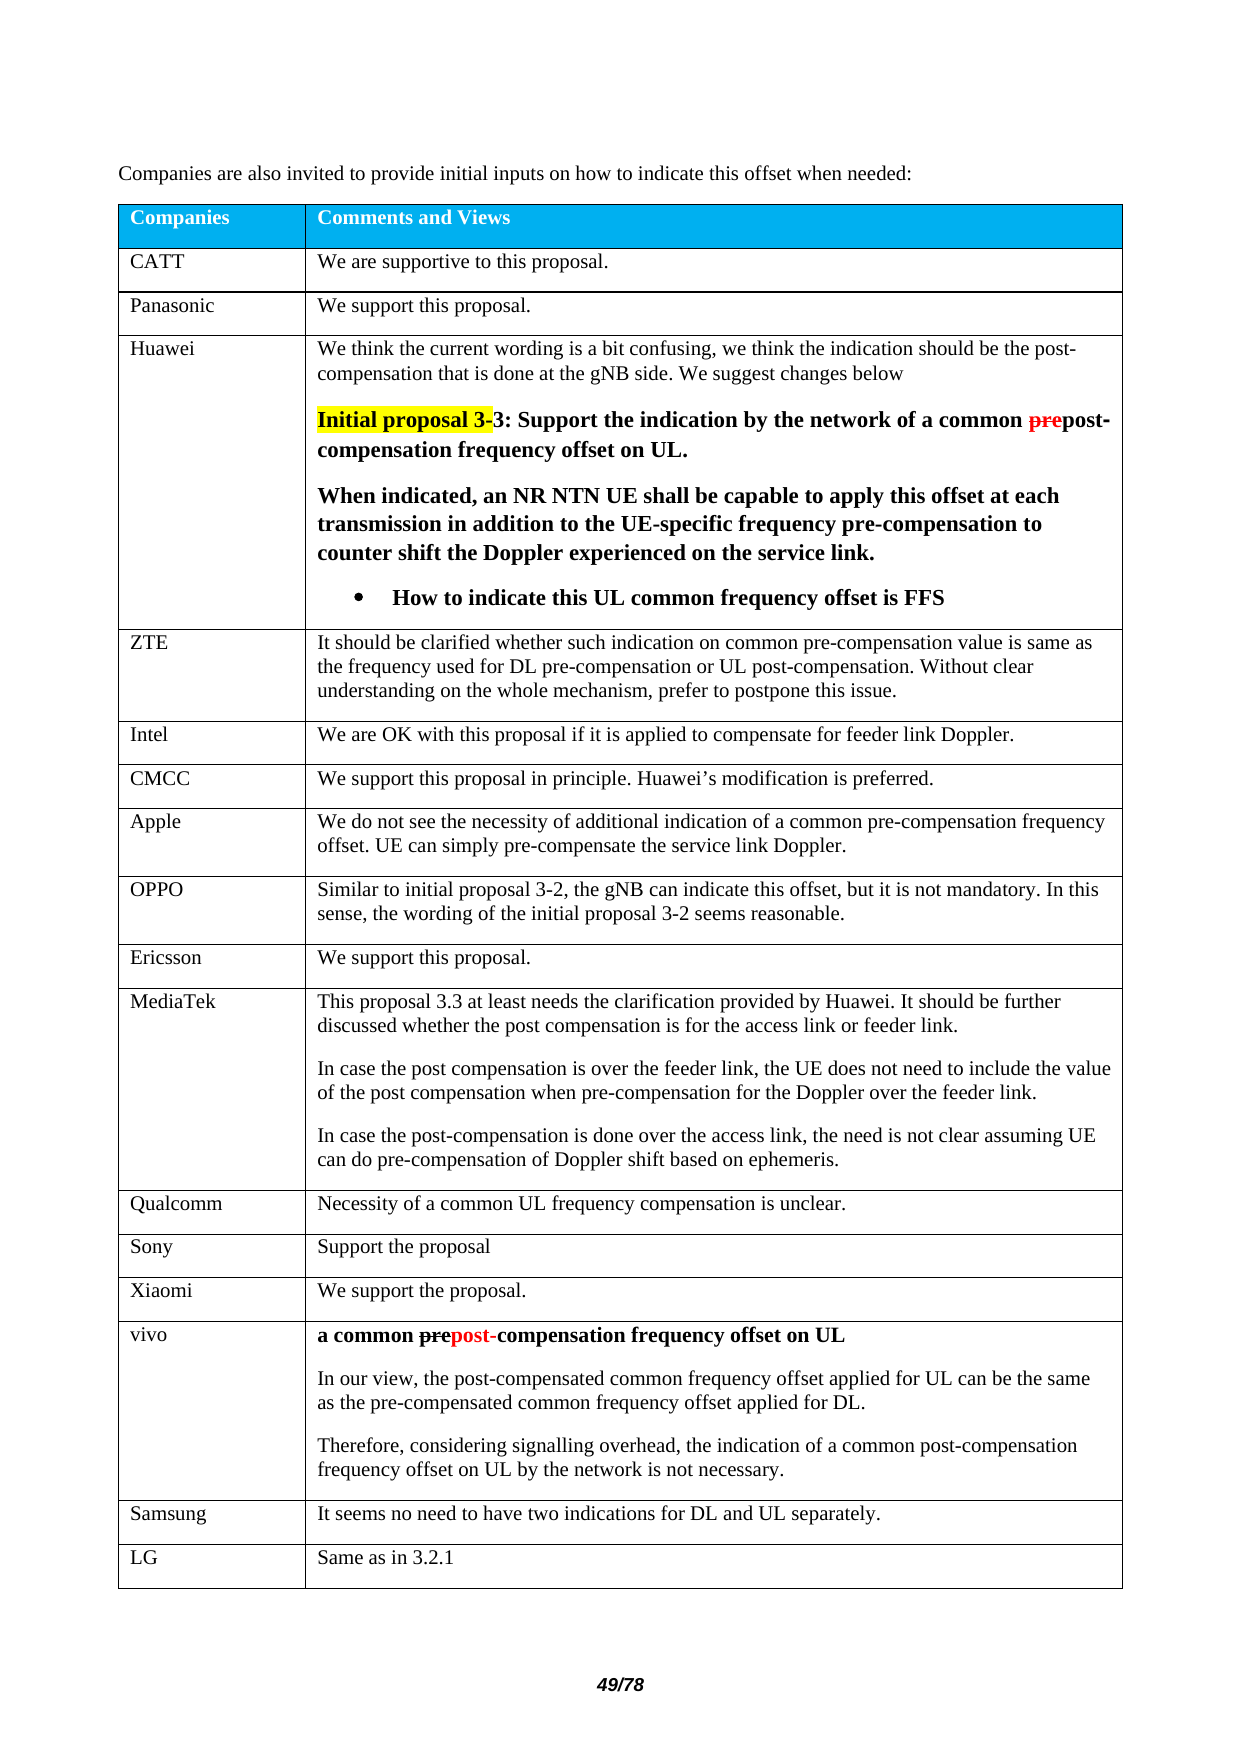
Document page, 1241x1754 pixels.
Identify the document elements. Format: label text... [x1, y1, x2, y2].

table_header Companies [119, 205, 305, 248]
table_cell CATT [119, 249, 305, 291]
table_cell vivo [119, 1322, 305, 1500]
table_cell It should be clarified whether such indication on common pre-compensation value is same as the frequency used for DL pre-compensation or UL post-compensation. Without clear understanding on the whole mechanism, prefer to postpone this issue. [306, 630, 1122, 721]
table_cell This proposal 3.3 at least needs the clarification provided by Huawei. It should be further discussed whether the post compensation is for the access link or feeder link. In case the post compensation is over the feeder link, the UE does not need to include the value of the post compensation when pre-compensation for the Doppler over the feeder link. In case the post-compensation is done over the access link, the need is not clear assuming UE can do pre-compensation of Doppler shift based on ephemeris. [306, 989, 1122, 1189]
table_cell It seems no need to have two indications for DL and UL separately. [306, 1501, 1122, 1544]
table_cell We do not see the necessity of additional indication of a common pre-compensation frequency offset. UE can simply pre-compensate the service link Doppler. [306, 809, 1122, 876]
table_cell Xiaomi [119, 1278, 305, 1321]
table_cell We think the current wording is a bit confusing, we think the indication should be the post-compensation that is done at the gNB side. We suggest changes below Initial proposal 3-3: Support the indication by the network of a common prepost-compensation frequency offset on UL. When indicated, an NR NTN UE shall be capable to apply this offset at each transmission in addition to the UE-specific frequency pre-compensation to counter shift the Doppler experienced on the service link. How to indicate this UL common frequency offset is FFS [306, 336, 1122, 628]
table_cell Panasonic [119, 293, 305, 335]
table_cell OPPO [119, 877, 305, 944]
table_cell Intel [119, 722, 305, 764]
table_cell MediaTek [119, 989, 305, 1189]
table_cell LG [119, 1545, 305, 1588]
table_cell Apple [119, 809, 305, 876]
table_cell Qualcomm [119, 1191, 305, 1233]
table_cell We support this proposal. [306, 293, 1122, 335]
table_cell a common prepost-compensation frequency offset on UL In our view, the post-compensated common frequency offset applied for UL can be the same as the pre-compensated common frequency offset applied for DL. Therefore, considering signalling overhead, the indication of a common post-compensation frequency offset on UL by the network is not necessary. [306, 1322, 1122, 1500]
table_cell ZTE [119, 630, 305, 721]
table_cell We support the proposal. [306, 1278, 1122, 1321]
table_cell We support this proposal in principle. Huawei’s modification is preferred. [306, 765, 1122, 808]
table_cell Huawei [119, 336, 305, 628]
table_cell Sony [119, 1235, 305, 1277]
table_cell Similar to initial proposal 3-2, the gNB can indicate this offset, but it is not mandatory. In this sense, the wording of the initial proposal 3-2 seems reasonable. [306, 877, 1122, 944]
table_cell We are supportive to this proposal. [306, 249, 1122, 291]
table_cell Samsung [119, 1501, 305, 1544]
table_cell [306, 1545, 1122, 1588]
table_cell Necessity of a common UL frequency compensation is unclear. [306, 1191, 1122, 1233]
table_cell CMCC [119, 765, 305, 808]
table_cell Support the proposal [306, 1235, 1122, 1277]
table_header Comments and Views [306, 205, 1122, 248]
table_cell We are OK with this proposal if it is applied to compensate for feeder link Doppler. [306, 722, 1122, 764]
table_cell Ericsson [119, 945, 305, 988]
text Companies are also invited to provide initial inputs on how to indicate this offset when needed: [118, 161, 1122, 185]
table_cell We support this proposal. [306, 945, 1122, 988]
